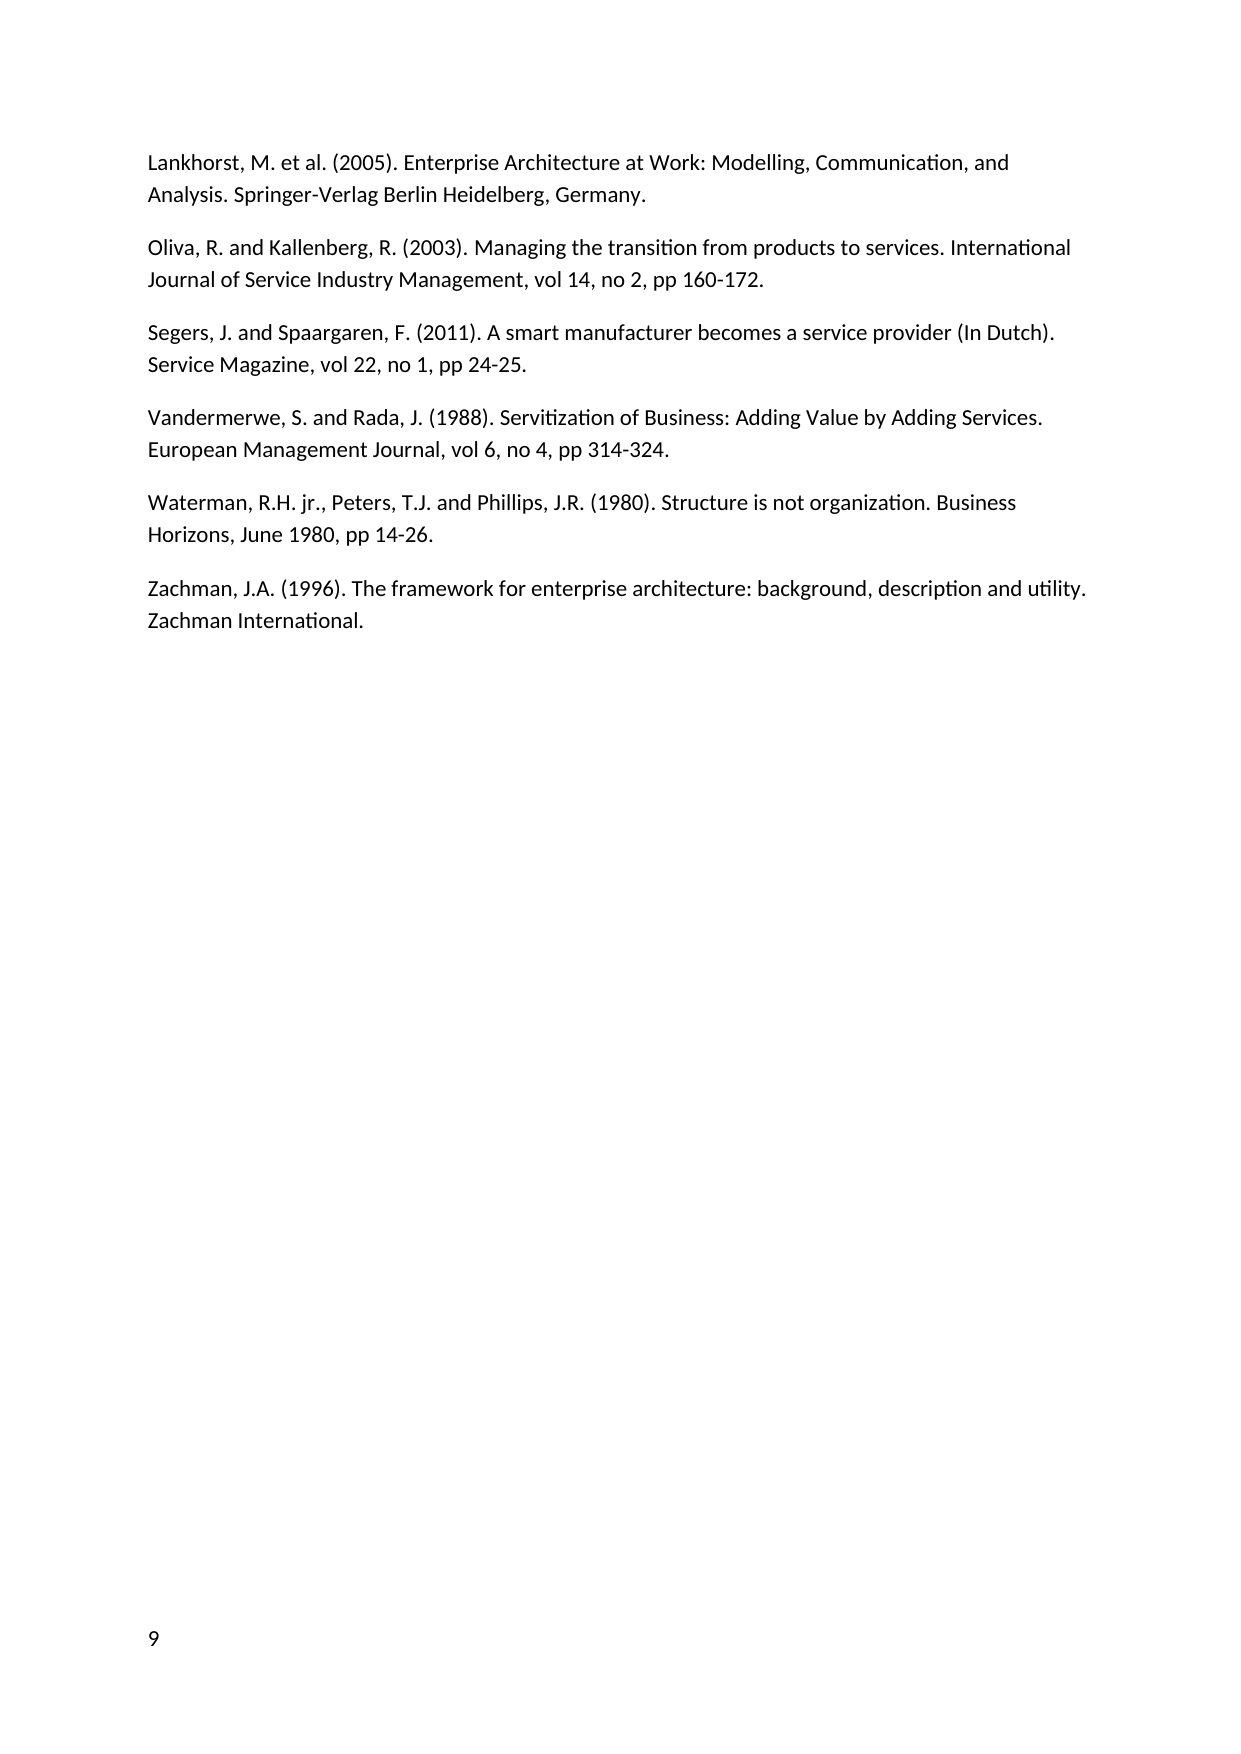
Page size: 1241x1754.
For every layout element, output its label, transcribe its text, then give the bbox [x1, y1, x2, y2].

text Segers, J. and Spaargaren, F. (2011). A smart manufacturer becomes a service provider (In Dutch). Service Magazine, vol 22, no 1, pp 24-25. [148, 318, 1093, 378]
text Oliva, R. and Kallenberg, R. (2003). Managing the transition from products to services. International Journal of Service Industry Management, vol 14, no 2, pp 160-172. [148, 233, 1093, 293]
text Vandermerwe, S. and Rada, J. (1988). Servitization of Business: Adding Value by Adding Services. European Management Journal, vol 6, no 4, pp 314-324. [148, 403, 1093, 463]
text Zachman, J.A. (1996). The framework for enterprise architecture: background, description and utility. Zachman International. [148, 574, 1093, 634]
text Lankhorst, M. et al. (2005). Enterprise Architecture at Work: Modelling, Communication, and Analysis. Springer-Verlag Berlin Heidelberg, Germany. [148, 148, 1093, 208]
text Waterman, R.H. jr., Peters, T.J. and Phillips, J.R. (1980). Structure is not organization. Business Horizons, June 1980, pp 14-26. [148, 488, 1093, 549]
